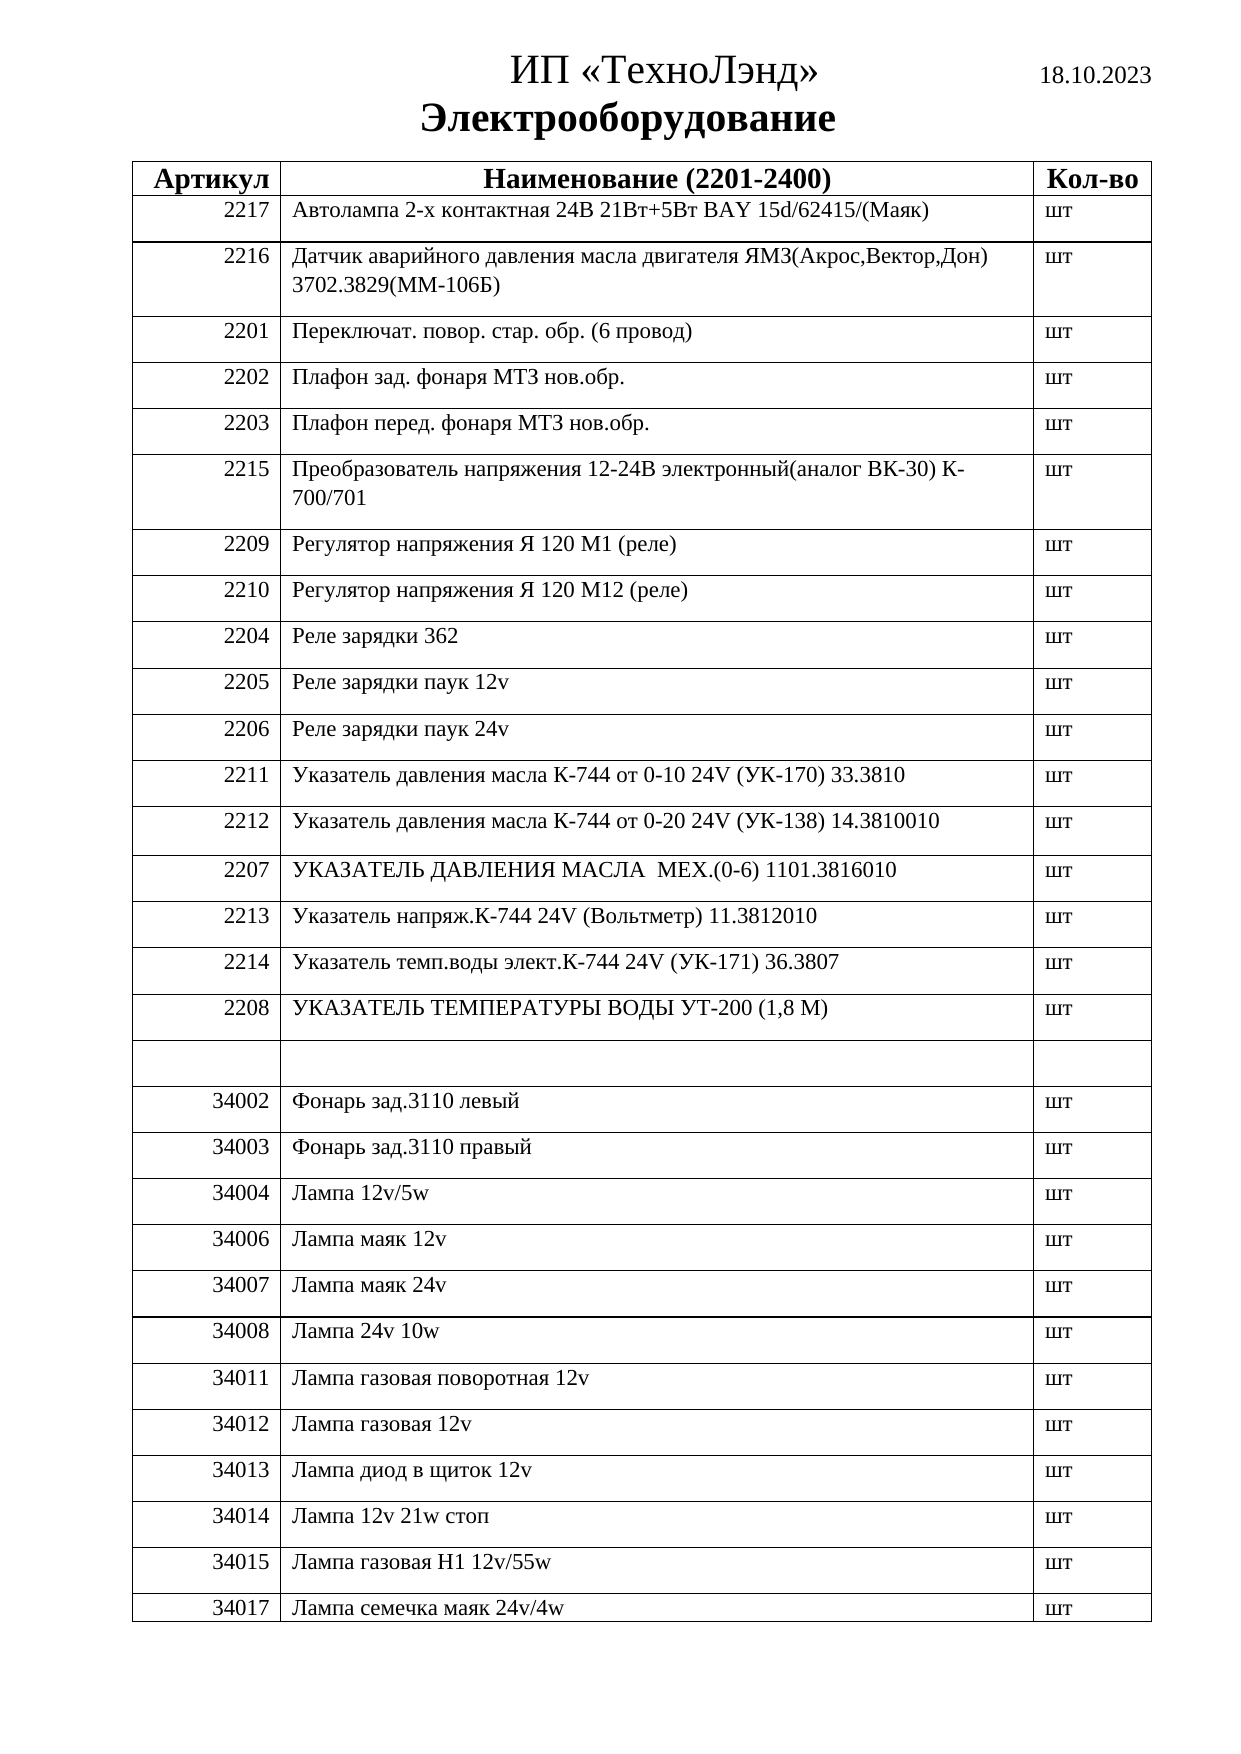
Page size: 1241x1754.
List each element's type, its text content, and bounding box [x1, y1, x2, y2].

table_cell шт [1034, 1410, 1151, 1455]
table_cell 2201 [133, 317, 280, 362]
table_cell 34006 [133, 1225, 280, 1270]
table_cell Лампа газовая 12v [281, 1410, 1033, 1455]
table_cell шт [1034, 317, 1151, 362]
table_cell шт [1034, 1364, 1151, 1409]
table_cell Преобразователь напряжения 12-24В электронный(аналог ВК-30) К-700/701 [281, 455, 1033, 529]
table_cell 2204 [133, 622, 280, 667]
table_cell Автолампа 2-х контактная 24В 21Вт+5Вт BAY 15d/62415/(Маяк) [281, 196, 1033, 241]
table_cell шт [1034, 622, 1151, 667]
table_cell 2207 [133, 856, 280, 901]
table_cell Плафон зад. фонаря МТЗ нов.обр. [281, 363, 1033, 408]
table_cell шт [1034, 1318, 1151, 1363]
table_cell УКАЗАТЕЛЬ ДАВЛЕНИЯ МАСЛА МЕХ.(0-6) 1101.3816010 [281, 856, 1033, 901]
table_cell УКАЗАТЕЛЬ ТЕМПЕРАТУРЫ ВОДЫ УТ-200 (1,8 М) [281, 995, 1033, 1039]
table_cell шт [1034, 1133, 1151, 1178]
table_cell шт [1034, 455, 1151, 529]
table_cell Реле зарядки 362 [281, 622, 1033, 667]
table_cell шт [1034, 715, 1151, 760]
table_cell 2210 [133, 576, 280, 621]
table_cell Лампа 12v 21w стоп [281, 1502, 1033, 1547]
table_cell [281, 1594, 1033, 1621]
table_cell Лампа 24v 10w [281, 1318, 1033, 1363]
table_cell шт [1034, 363, 1151, 408]
table_cell шт [1034, 1594, 1151, 1621]
table_cell Фонарь зад.3110 левый [281, 1087, 1033, 1132]
table_cell Реле зарядки паук 24v [281, 715, 1033, 760]
table_cell шт [1034, 1225, 1151, 1270]
table_cell [281, 1041, 1033, 1086]
table_cell шт [1034, 1456, 1151, 1501]
table_cell шт [1034, 902, 1151, 947]
table_cell 2202 [133, 363, 280, 408]
table_cell шт [1034, 1502, 1151, 1547]
table_cell 2209 [133, 530, 280, 575]
table_cell Фонарь зад.3110 правый [281, 1133, 1033, 1178]
table_cell 34012 [133, 1410, 280, 1455]
table_cell Лампа маяк 24v [281, 1271, 1033, 1316]
table_cell Лампа 12v/5w [281, 1179, 1033, 1224]
table_cell 2214 [133, 948, 280, 993]
table_cell [1034, 1041, 1151, 1086]
table_cell 2213 [133, 902, 280, 947]
table_cell Указатель темп.воды элект.К-744 24V (УК-171) 36.3807 [281, 948, 1033, 993]
table_cell шт [1034, 409, 1151, 454]
table_cell 34013 [133, 1456, 280, 1501]
table_cell 34003 [133, 1133, 280, 1178]
table_cell 2217 [133, 196, 280, 241]
table_cell 2211 [133, 761, 280, 806]
table_cell Переключат. повор. стар. обр. (6 провод) [281, 317, 1033, 362]
table_cell шт [1034, 995, 1151, 1039]
table_cell шт [1034, 856, 1151, 901]
table_cell 34017 [133, 1594, 280, 1621]
table_cell шт [1034, 243, 1151, 316]
table_cell 34004 [133, 1179, 280, 1224]
table_cell 2206 [133, 715, 280, 760]
table_cell шт [1034, 1087, 1151, 1132]
table_header Артикул [133, 162, 280, 195]
table_cell Указатель давления масла К-744 от 0-10 24V (УК-170) 33.3810 [281, 761, 1033, 806]
table_cell 2203 [133, 409, 280, 454]
table_cell Регулятор напряжения Я 120 М12 (реле) [281, 576, 1033, 621]
table_cell Указатель напряж.К-744 24V (Вольтметр) 11.3812010 [281, 902, 1033, 947]
table_cell шт [1034, 761, 1151, 806]
table_cell Указатель давления масла К-744 от 0-20 24V (УК-138) 14.3810010 [281, 807, 1033, 855]
table_header Наименование (2201-2400) [281, 162, 1033, 195]
table_cell 34014 [133, 1502, 280, 1547]
table_cell шт [1034, 1548, 1151, 1593]
table_cell шт [1034, 530, 1151, 575]
table_cell шт [1034, 1179, 1151, 1224]
table_cell Регулятор напряжения Я 120 М1 (реле) [281, 530, 1033, 575]
table_cell Датчик аварийного давления масла двигателя ЯМЗ(Акрос,Вектор,Дон) 3702.3829(ММ-106Б) [281, 243, 1033, 316]
text Электрооборудование [103, 92, 1152, 140]
table_cell шт [1034, 196, 1151, 241]
table_cell 34015 [133, 1548, 280, 1593]
table_cell 2215 [133, 455, 280, 529]
table_cell 2212 [133, 807, 280, 855]
table_cell 34007 [133, 1271, 280, 1316]
table_cell 2208 [133, 995, 280, 1039]
table_cell Лампа газовая H1 12v/55w [281, 1548, 1033, 1593]
table_cell Плафон перед. фонаря МТЗ нов.обр. [281, 409, 1033, 454]
table_cell Реле зарядки паук 12v [281, 669, 1033, 713]
table_cell 34011 [133, 1364, 280, 1409]
table_cell Лампа диод в щиток 12v [281, 1456, 1033, 1501]
table_cell шт [1034, 576, 1151, 621]
table_cell 34002 [133, 1087, 280, 1132]
table_cell 2205 [133, 669, 280, 713]
table_cell шт [1034, 948, 1151, 993]
table_cell [133, 1041, 280, 1086]
table_cell шт [1034, 1271, 1151, 1316]
table_header Кол-во [1034, 162, 1151, 195]
table_cell Лампа газовая поворотная 12v [281, 1364, 1033, 1409]
table_cell 34008 [133, 1318, 280, 1363]
table_cell шт [1034, 669, 1151, 713]
table_cell Лампа маяк 12v [281, 1225, 1033, 1270]
table_cell 2216 [133, 243, 280, 316]
table_cell шт [1034, 807, 1151, 855]
